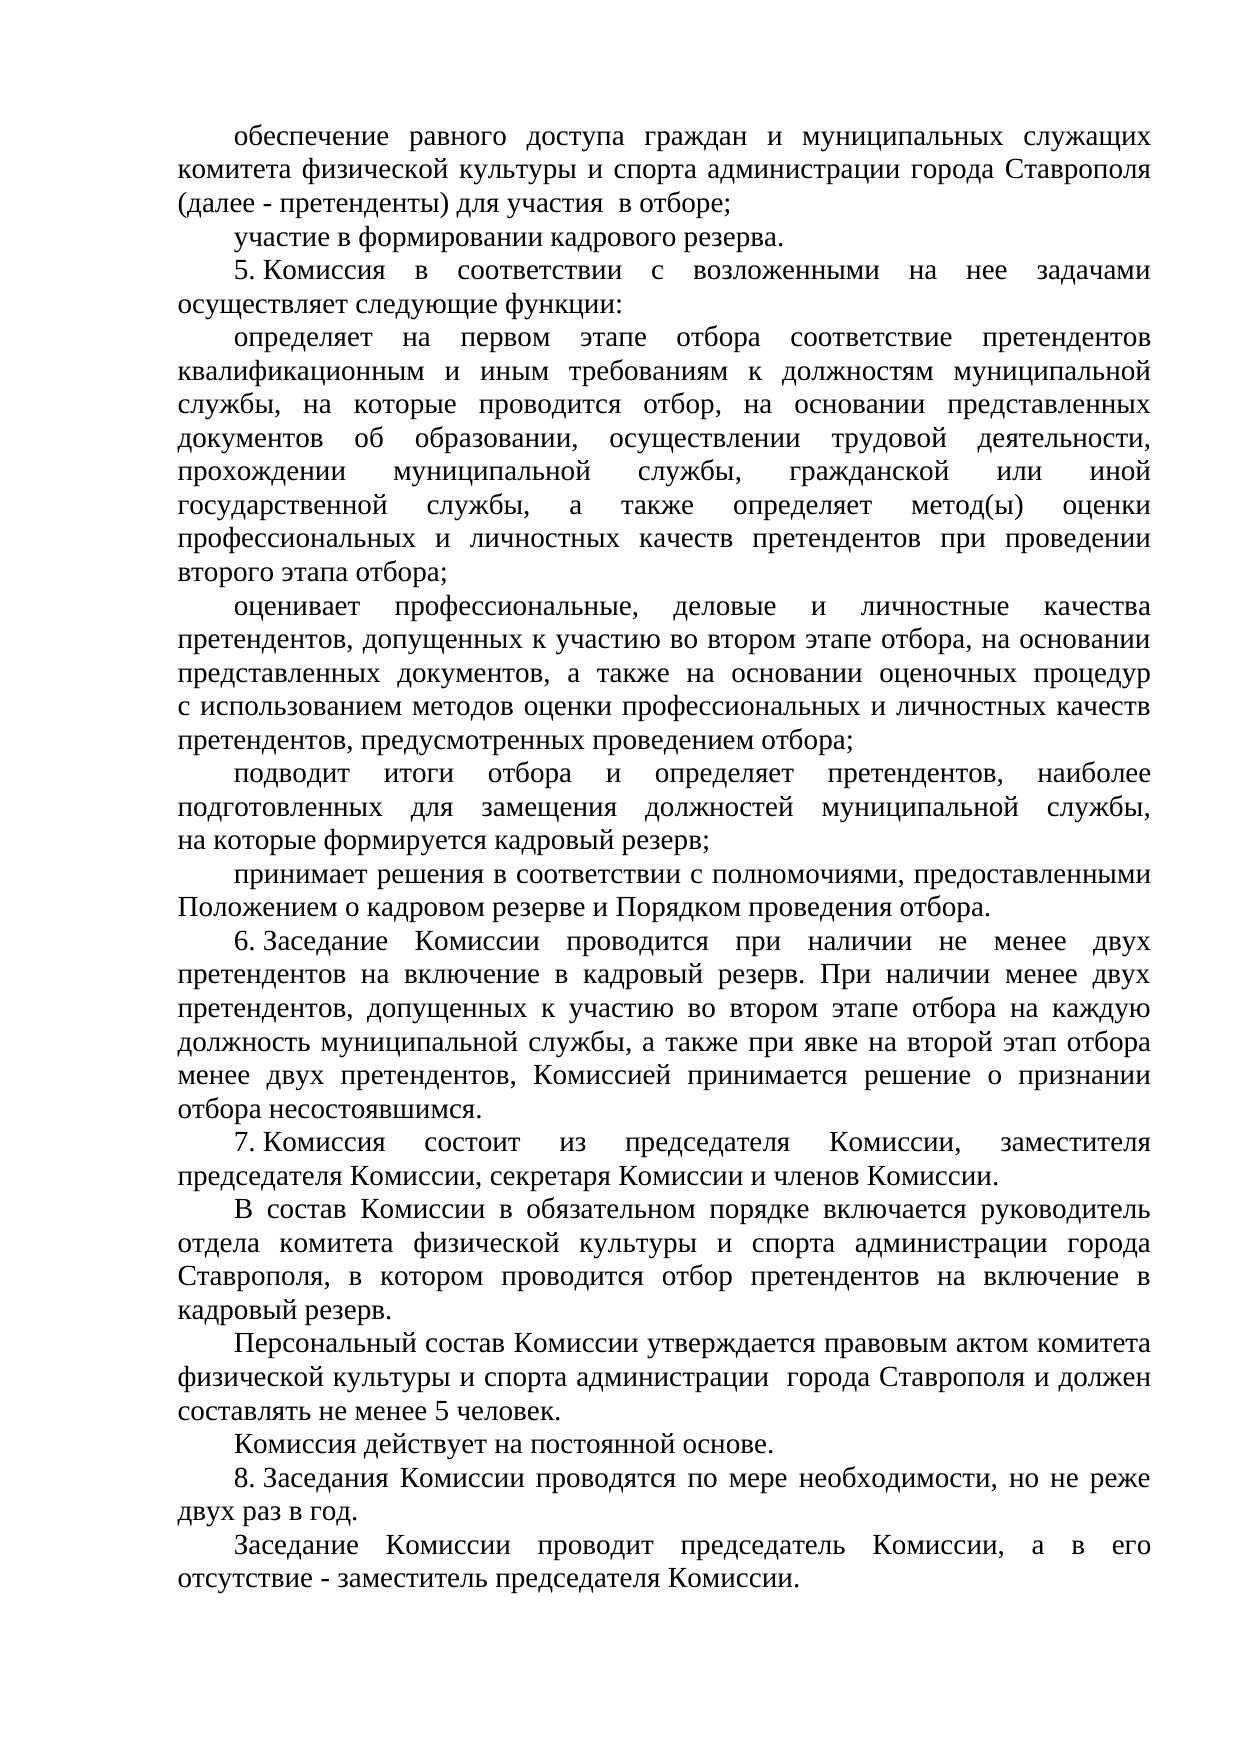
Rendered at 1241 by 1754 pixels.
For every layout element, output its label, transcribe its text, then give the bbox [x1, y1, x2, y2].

text 5. Комиссия в соответствии с возложенными на нее задачами осуществляет следующие функции: [177, 252, 1152, 319]
text В состав Комиссии в обязательном порядке включается руководитель отдела комитета физической культуры и спорта администрации города Ставрополя, в котором проводится отбор претендентов на включение в кадровый резерв. [177, 1191, 1152, 1326]
text определяет на первом этапе отбора соответствие претендентов квалификационным и иным требованиям к должностям муниципальной службы, на которые проводится отбор, на основании представленных документов об образовании, осуществлении трудовой деятельности, прохождении муниципальной службы, гражданской или иной государственной службы, а также определяет метод(ы) оценки профессиональных и личностных качеств претендентов при проведении второго этапа отбора; [177, 319, 1152, 588]
text обеспечение равного доступа граждан и муниципальных служащих комитета физической культуры и спорта администрации города Ставрополя (далее - претенденты) для участия в отборе; [177, 118, 1152, 219]
text принимает решения в соответствии с полномочиями, предоставленными Положением о кадровом резерве и Порядком проведения отбора. [177, 856, 1152, 923]
text Персональный состав Комиссии утверждается правовым актом комитета физической культуры и спорта администрации города Ставрополя и должен составлять не менее 5 человек. [177, 1326, 1152, 1426]
text Комиссия действует на постоянной основе. [177, 1426, 1152, 1460]
text 6. Заседание Комиссии проводится при наличии не менее двух претендентов на включение в кадровый резерв. При наличии менее двух претендентов, допущенных к участию во втором этапе отбора на каждую должность муниципальной службы, а также при явке на второй этап отбора менее двух претендентов, Комиссией принимается решение о признании отбора несостоявшимся. [177, 923, 1152, 1124]
text 7. Комиссия состоит из председателя Комиссии, заместителя председателя Комиссии, секретаря Комиссии и членов Комиссии. [177, 1124, 1152, 1191]
text участие в формировании кадрового резерва. [177, 219, 1152, 252]
text подводит итоги отбора и определяет претендентов, наиболее подготовленных для замещения должностей муниципальной службы, на которые формируется кадровый резерв; [177, 755, 1152, 856]
text 8. Заседания Комиссии проводятся по мере необходимости, но не реже двух раз в год. [177, 1460, 1152, 1527]
text Заседание Комиссии проводит председатель Комиссии, а в его отсутствие - заместитель председателя Комиссии. [177, 1527, 1152, 1594]
text оценивает профессиональные, деловые и личностные качества претендентов, допущенных к участию во втором этапе отбора, на основании представленных документов, а также на основании оценочных процедур с использованием методов оценки профессиональных и личностных качеств претендентов, предусмотренных проведением отбора; [177, 588, 1152, 755]
